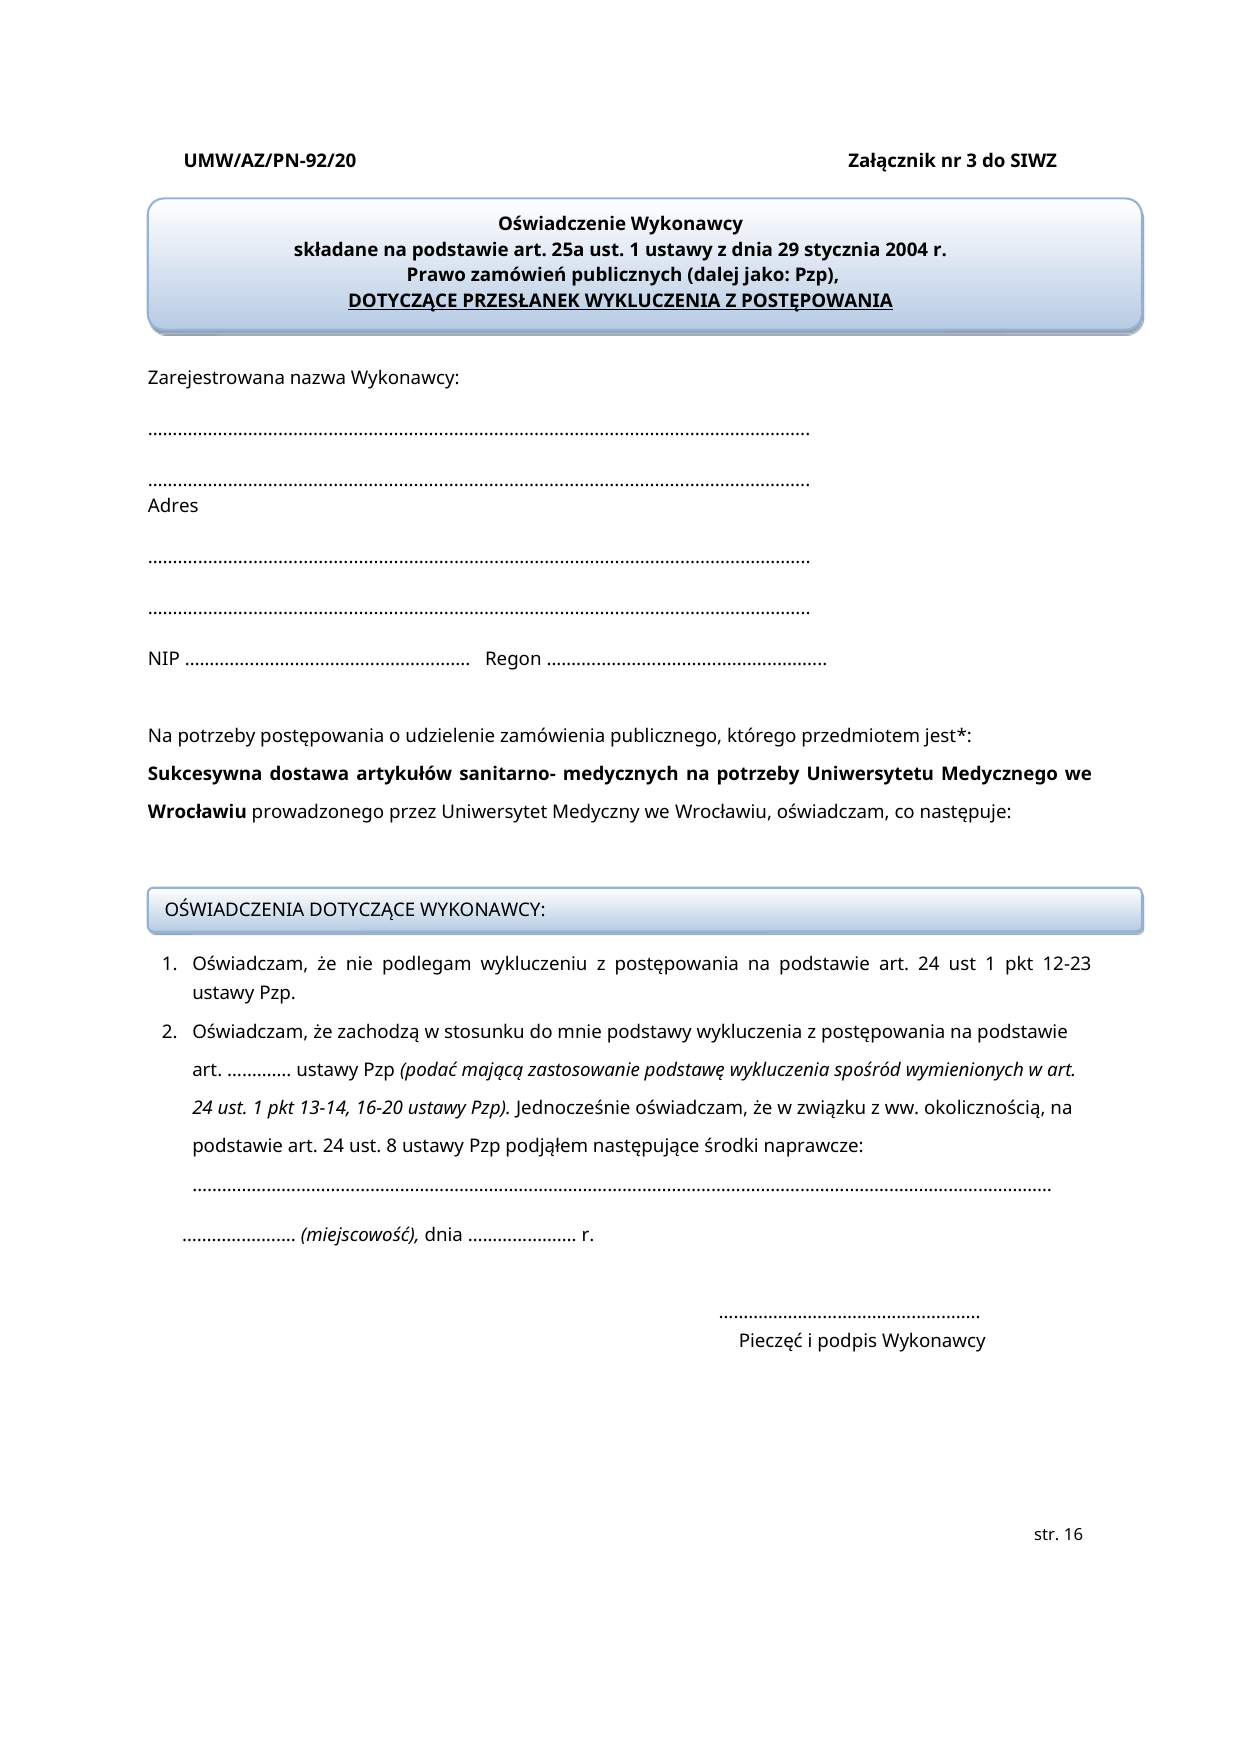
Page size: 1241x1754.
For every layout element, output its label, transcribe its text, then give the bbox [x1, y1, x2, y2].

text Sukcesywna dostawa artykułów sanitarno- medycznych na potrzeby Uniwersytetu Medycznego we Wrocławiu prowadzonego przez Uniwersytet Medyczny we Wrocławiu, oświadczam, co następuje: [148, 760, 1092, 824]
text Na potrzeby postępowania o udzielenie zamówienia publicznego, którego przedmiotem jest*: [148, 722, 1043, 747]
list Oświadczam, że zachodzą w stosunku do mnie podstawy wykluczenia z postępowania na podstawie art. …………. ustawy Pzp (podać mającą zastosowanie podstawę wykluczenia spośród wymienionych w art. 24 ust. 1 pkt 13-14, 16-20 ustawy Pzp). Jednocześnie oświadczam, że w związku z ww. okolicznością, na podstawie art. 24 ust. 8 ustawy Pzp podjąłem następujące środki naprawcze: ………………………………………………………………………………………………………………………………………………………… [177, 1018, 1092, 1196]
text NIP ……................................................... Regon …….................................................. [148, 645, 1043, 671]
text Zarejestrowana nazwa Wykonawcy: [148, 365, 1043, 390]
text Pieczęć i podpis Wykonawcy [702, 1324, 1092, 1353]
text …….............................................................................................................................. [148, 467, 1043, 492]
text …................................................................................................................................. [148, 594, 1043, 620]
text …................................................................................................................................. [148, 543, 1043, 569]
subtitle UMW/AZ/PN-92/20 Załącznik nr 3 do SIWZ [148, 148, 1092, 173]
list Oświadczam, że nie podlegam wykluczeniu z postępowania na podstawie art. 24 ust 1 pkt 12-23 ustawy Pzp. [177, 947, 1092, 1006]
text …………….……. (miejscowość), dnia …………………. r. [148, 1222, 1092, 1247]
text …….............................................................................................................................. [148, 416, 1043, 441]
text Adres [148, 492, 1043, 518]
text …………………………………………….. [148, 1298, 1092, 1324]
